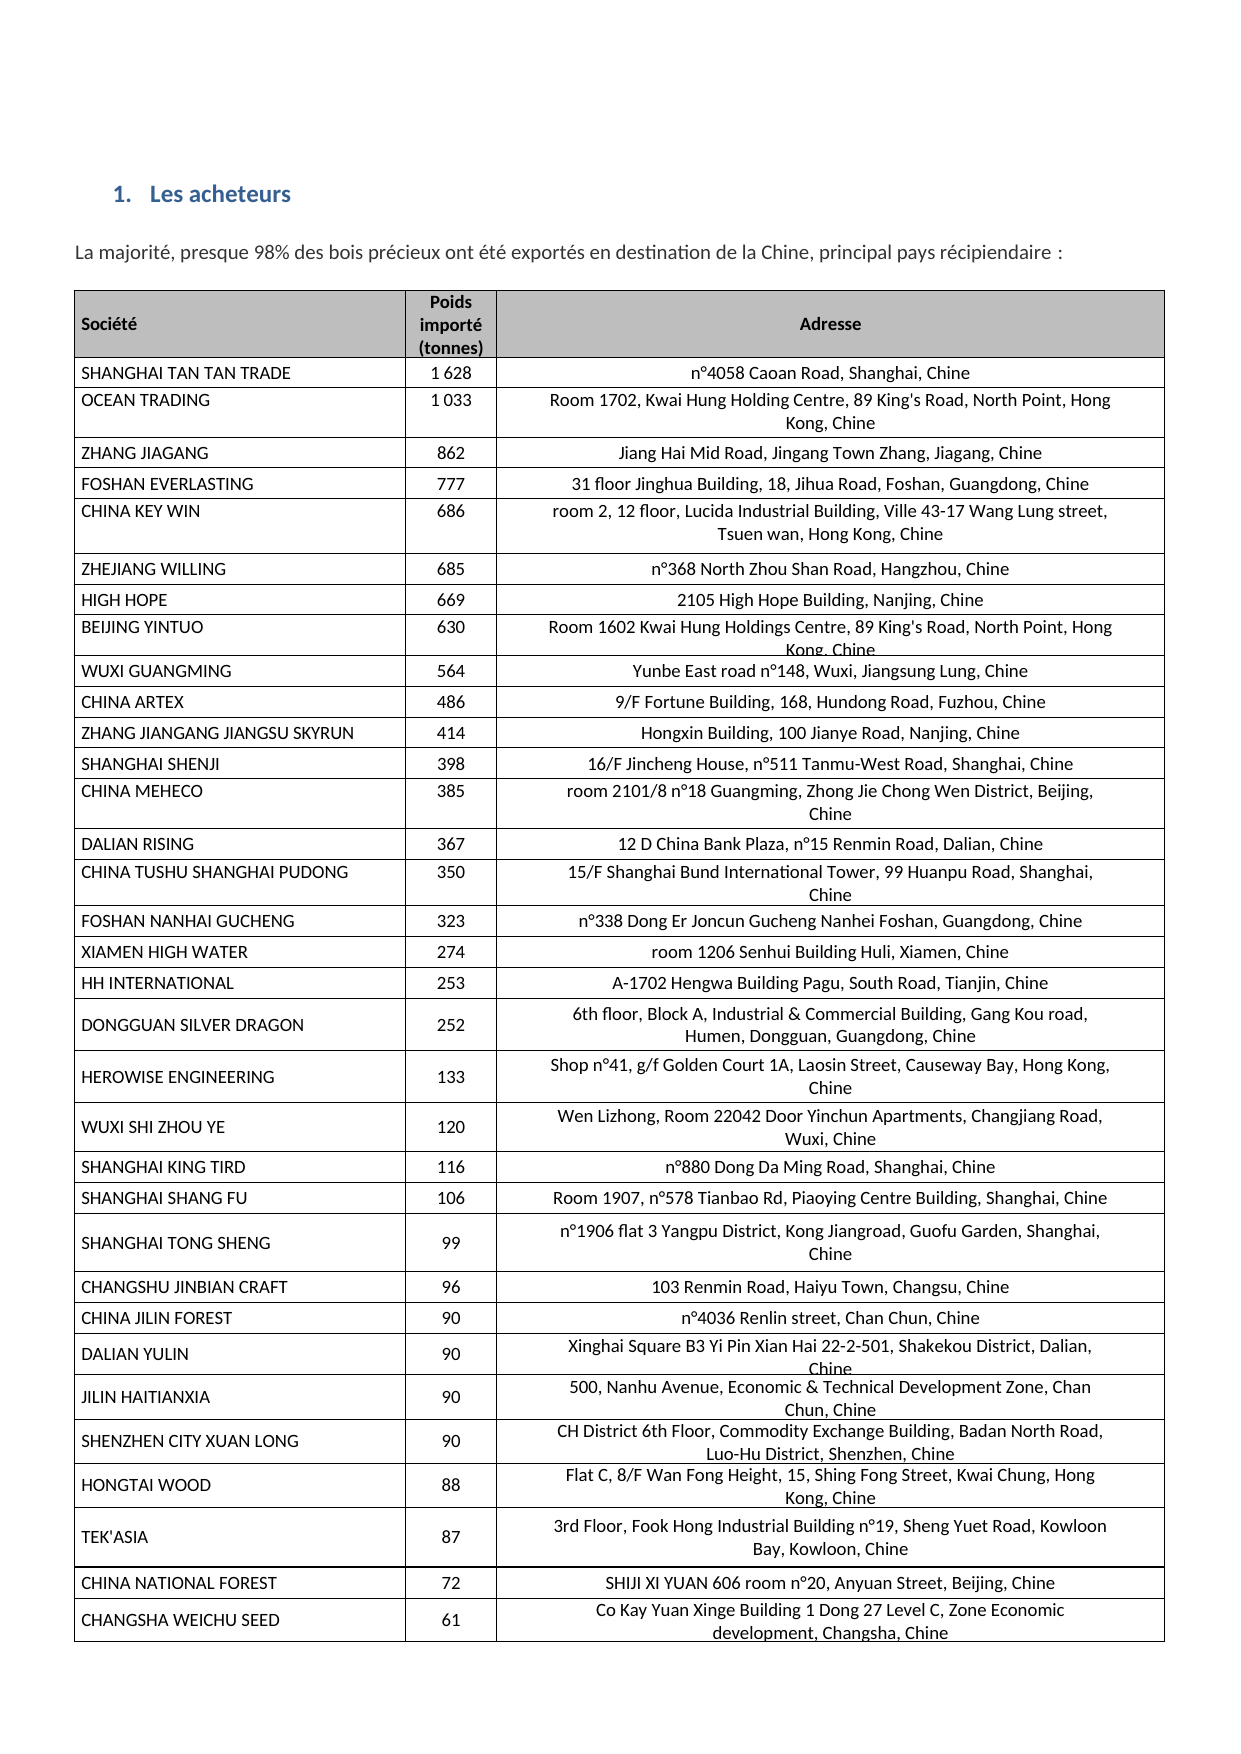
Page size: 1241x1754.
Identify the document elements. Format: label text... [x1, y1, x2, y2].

table_cell SHANGHAI KING TIRD [75, 1152, 405, 1182]
table_cell 669 [406, 585, 496, 614]
table_cell n°368 North Zhou Shan Road, Hangzhou, Chine [497, 554, 1164, 584]
table_cell CHINA TUSHU SHANGHAI PUDONG [75, 860, 405, 905]
table_cell JILIN HAITIANXIA [75, 1375, 405, 1419]
table_cell Flat C, 8/F Wan Fong Height, 15, Shing Fong Street, Kwai Chung, Hong Kong, Chine [497, 1464, 1164, 1507]
table_cell 398 [406, 748, 496, 778]
table_cell 133 [406, 1051, 496, 1102]
table_cell n°880 Dong Da Ming Road, Shanghai, Chine [497, 1152, 1164, 1182]
table_cell 88 [406, 1464, 496, 1507]
table_cell ZHANG JIAGANG [75, 438, 405, 467]
table_cell 1 628 [406, 358, 496, 387]
table_cell 686 [406, 499, 496, 553]
table_cell 253 [406, 968, 496, 998]
table_cell 500, Nanhu Avenue, Economic & Technical Development Zone, Chan Chun, Chine [497, 1375, 1164, 1419]
table_cell Room 1907, n°578 Tianbao Rd, Piaoying Centre Building, Shanghai, Chine [497, 1183, 1164, 1213]
table_cell 31 floor Jinghua Building, 18, Jihua Road, Foshan, Guangdong, Chine [497, 468, 1164, 498]
table_cell 106 [406, 1183, 496, 1213]
table_cell Xinghai Square B3 Yi Pin Xian Hai 22-2-501, Shakekou District, Dalian, Chine [497, 1334, 1164, 1374]
table_cell 323 [406, 906, 496, 936]
table_cell 862 [406, 438, 496, 467]
table_cell 96 [406, 1272, 496, 1302]
table_cell 12 D China Bank Plaza, n°15 Renmin Road, Dalian, Chine [497, 829, 1164, 859]
table_cell 3rd Floor, Fook Hong Industrial Building n°19, Sheng Yuet Road, Kowloon Bay, Kowloon, Chine [497, 1508, 1164, 1566]
table_cell Shop n°41, g/f Golden Court 1A, Laosin Street, Causeway Bay, Hong Kong, Chine [497, 1051, 1164, 1102]
table_cell 120 [406, 1103, 496, 1151]
table_cell 1 033 [406, 388, 496, 437]
table_cell SHANGHAI TONG SHENG [75, 1214, 405, 1271]
table_cell HONGTAI WOOD [75, 1464, 405, 1507]
table_cell CHINA JILIN FOREST [75, 1303, 405, 1333]
table_cell 90 [406, 1420, 496, 1462]
table_cell 486 [406, 687, 496, 717]
table_cell 61 [406, 1599, 496, 1641]
table_cell n°338 Dong Er Joncun Gucheng Nanhei Foshan, Guangdong, Chine [497, 906, 1164, 936]
table_cell Co Kay Yuan Xinge Building 1 Dong 27 Level C, Zone Economic development, Changsha, Chine [497, 1599, 1164, 1641]
table_cell 90 [406, 1375, 496, 1419]
table_cell DONGGUAN SILVER DRAGON [75, 999, 405, 1050]
table_cell room 1206 Senhui Building Huli, Xiamen, Chine [497, 937, 1164, 967]
table_cell n°4036 Renlin street, Chan Chun, Chine [497, 1303, 1164, 1333]
subtitle Les acheteurs [112, 178, 1165, 209]
table_cell CHINA NATIONAL FOREST [75, 1568, 405, 1597]
table_cell 9/F Fortune Building, 168, Hundong Road, Fuzhou, Chine [497, 687, 1164, 717]
table_cell Jiang Hai Mid Road, Jingang Town Zhang, Jiagang, Chine [497, 438, 1164, 467]
table_cell DALIAN RISING [75, 829, 405, 859]
table_cell Room 1702, Kwai Hung Holding Centre, 89 King's Road, North Point, Hong Kong, Chine [497, 388, 1164, 437]
table_cell 777 [406, 468, 496, 498]
table_cell 350 [406, 860, 496, 905]
table_cell 6th floor, Block A, Industrial & Commercial Building, Gang Kou road, Humen, Dongguan, Guangdong, Chine [497, 999, 1164, 1050]
table_cell Room 1602 Kwai Hung Holdings Centre, 89 King's Road, North Point, Hong Kong, Chine [497, 615, 1164, 655]
table_cell 103 Renmin Road, Haiyu Town, Changsu, Chine [497, 1272, 1164, 1302]
table_cell 685 [406, 554, 496, 584]
table_cell 72 [406, 1568, 496, 1597]
table_cell CHANGSHA WEICHU SEED [75, 1599, 405, 1641]
table_cell SHANGHAI TAN TAN TRADE [75, 358, 405, 387]
table_header Société [75, 291, 405, 357]
table_cell 367 [406, 829, 496, 859]
table_cell DALIAN YULIN [75, 1334, 405, 1374]
table_cell 385 [406, 779, 496, 828]
table_cell 99 [406, 1214, 496, 1271]
table_cell CHINA KEY WIN [75, 499, 405, 553]
table_cell 90 [406, 1303, 496, 1333]
table_cell Hongxin Building, 100 Jianye Road, Nanjing, Chine [497, 718, 1164, 747]
table_cell HIGH HOPE [75, 585, 405, 614]
table_cell WUXI SHI ZHOU YE [75, 1103, 405, 1151]
table_cell 414 [406, 718, 496, 747]
table_cell 252 [406, 999, 496, 1050]
table_cell ZHANG JIANGANG JIANGSU SKYRUN [75, 718, 405, 747]
table_cell 274 [406, 937, 496, 967]
table_cell 116 [406, 1152, 496, 1182]
table_cell 90 [406, 1334, 496, 1374]
table_cell ZHEJIANG WILLING [75, 554, 405, 584]
table_cell SHENZHEN CITY XUAN LONG [75, 1420, 405, 1462]
table_cell room 2, 12 floor, Lucida Industrial Building, Ville 43-17 Wang Lung street, Tsuen wan, Hong Kong, Chine [497, 499, 1164, 553]
table_cell CHANGSHU JINBIAN CRAFT [75, 1272, 405, 1302]
table_cell OCEAN TRADING [75, 388, 405, 437]
table_cell n°4058 Caoan Road, Shanghai, Chine [497, 358, 1164, 387]
table_cell room 2101/8 n°18 Guangming, Zhong Jie Chong Wen District, Beijing, Chine [497, 779, 1164, 828]
table_cell CHINA MEHECO [75, 779, 405, 828]
text La majorité, presque 98% des bois précieux ont été exportés en destination de la Chine, principal pays récipiendaire : [75, 239, 1165, 264]
table_cell A-1702 Hengwa Building Pagu, South Road, Tianjin, Chine [497, 968, 1164, 998]
table_cell CHINA ARTEX [75, 687, 405, 717]
table_cell Yunbe East road n°148, Wuxi, Jiangsung Lung, Chine [497, 656, 1164, 686]
table_cell 630 [406, 615, 496, 655]
table_cell 15/F Shanghai Bund International Tower, 99 Huanpu Road, Shanghai, Chine [497, 860, 1164, 905]
table_cell HH INTERNATIONAL [75, 968, 405, 998]
table_cell n°1906 flat 3 Yangpu District, Kong Jiangroad, Guofu Garden, Shanghai, Chine [497, 1214, 1164, 1271]
table_cell Wen Lizhong, Room 22042 Door Yinchun Apartments, Changjiang Road, Wuxi, Chine [497, 1103, 1164, 1151]
table_cell FOSHAN EVERLASTING [75, 468, 405, 498]
table_cell 564 [406, 656, 496, 686]
table_cell FOSHAN NANHAI GUCHENG [75, 906, 405, 936]
table_cell HEROWISE ENGINEERING [75, 1051, 405, 1102]
table_cell WUXI GUANGMING [75, 656, 405, 686]
table_cell SHIJI XI YUAN 606 room n°20, Anyuan Street, Beijing, Chine [497, 1568, 1164, 1597]
table_cell 16/F Jincheng House, n°511 Tanmu-West Road, Shanghai, Chine [497, 748, 1164, 778]
table_cell SHANGHAI SHENJI [75, 748, 405, 778]
table_header Poids importé (tonnes) [406, 291, 496, 357]
table_cell SHANGHAI SHANG FU [75, 1183, 405, 1213]
table_cell XIAMEN HIGH WATER [75, 937, 405, 967]
table_header Adresse [497, 291, 1164, 357]
table_cell 87 [406, 1508, 496, 1566]
table_cell CH District 6th Floor, Commodity Exchange Building, Badan North Road, Luo-Hu District, Shenzhen, Chine [497, 1420, 1164, 1462]
table_cell TEK'ASIA [75, 1508, 405, 1566]
table_cell 2105 High Hope Building, Nanjing, Chine [497, 585, 1164, 614]
table_cell BEIJING YINTUO [75, 615, 405, 655]
